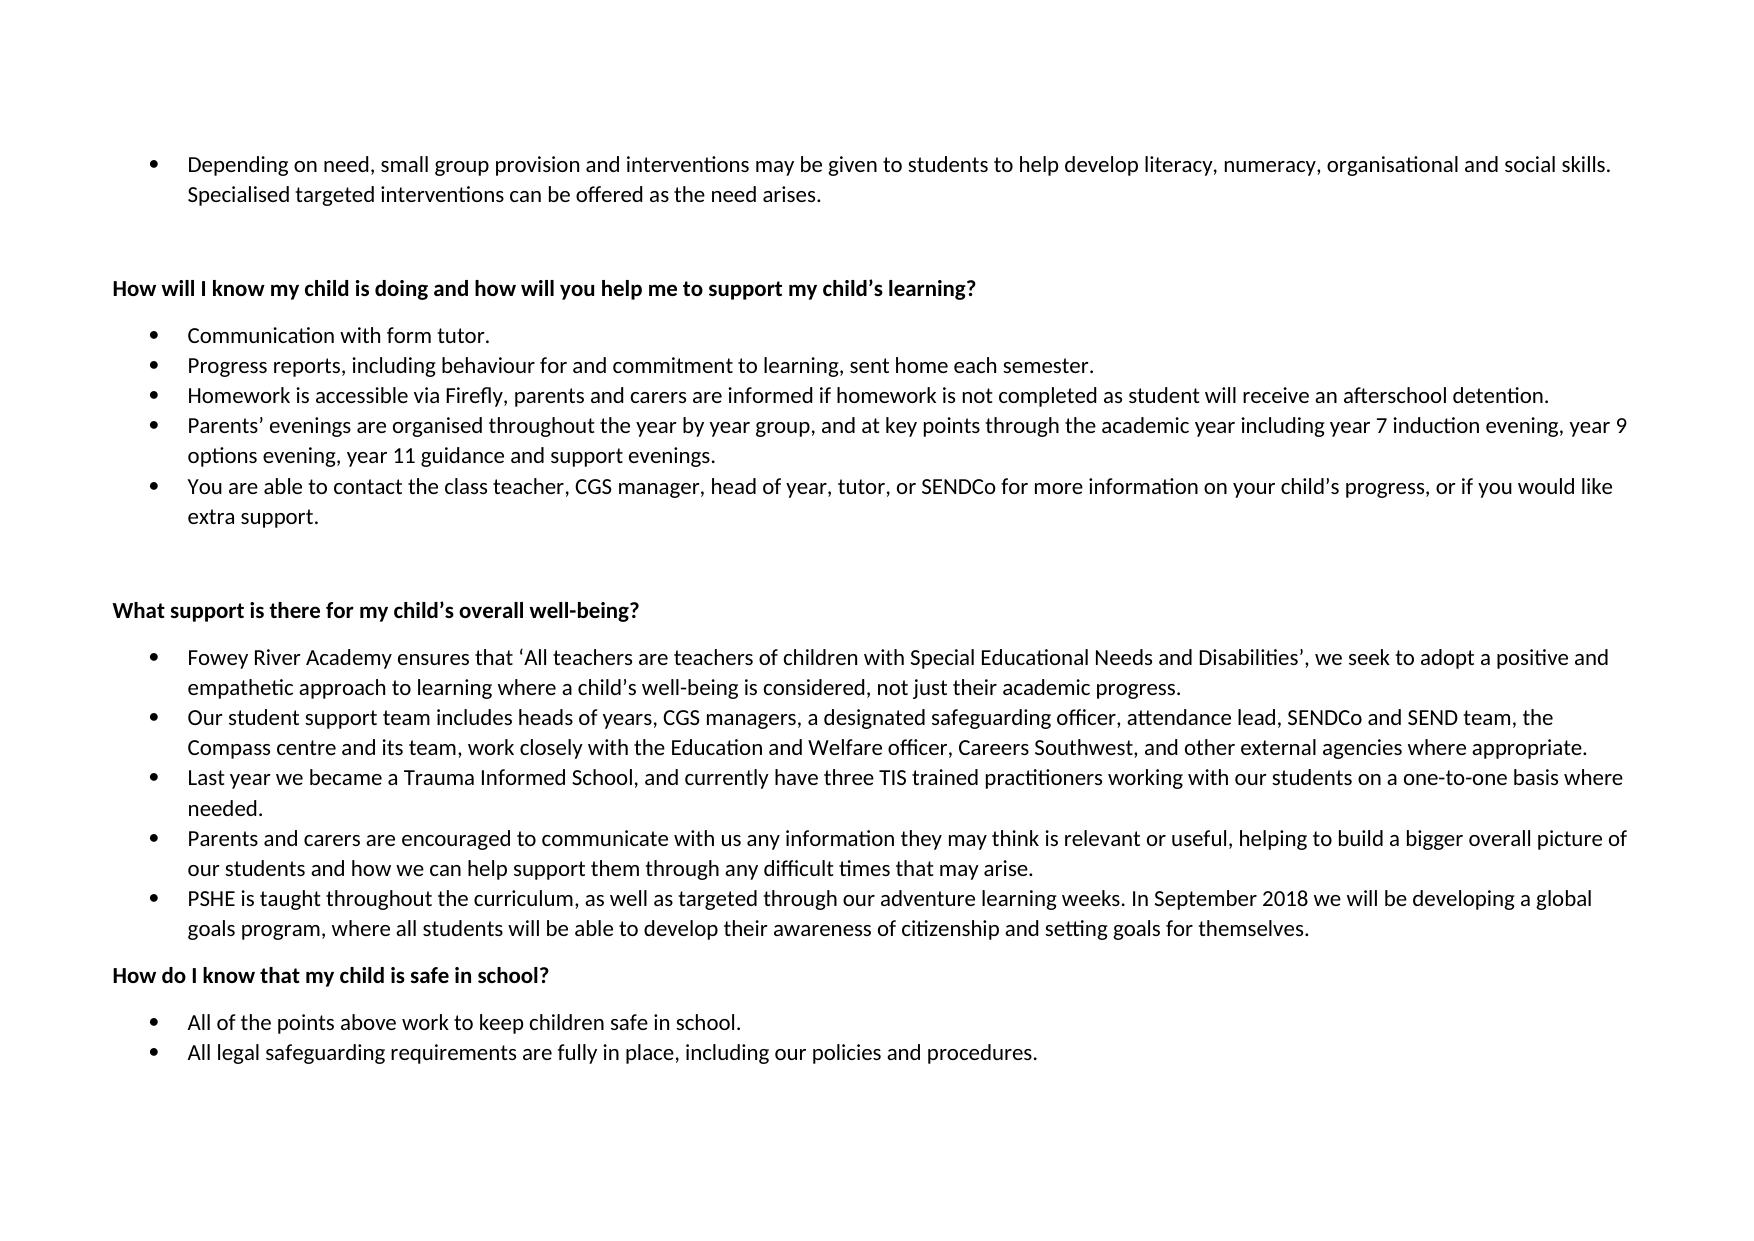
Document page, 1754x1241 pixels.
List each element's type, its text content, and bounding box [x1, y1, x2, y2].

list Parents and carers are encouraged to communicate with us any information they may think is relevant or useful, helping to build a bigger overall picture of our students and how we can help support them through any difficult times that may arise. [150, 824, 1641, 882]
list Homework is accessible via Firefly, parents and carers are informed if homework is not completed as student will receive an afterschool detention. [150, 381, 1641, 409]
text What support is there for my child’s overall well-being? [112, 596, 1641, 624]
list Progress reports, including behaviour for and commitment to learning, sent home each semester. [150, 351, 1641, 379]
list Fowey River Academy ensures that ‘All teachers are teachers of children with Special Educational Needs and Disabilities’, we seek to adopt a positive and empathetic approach to learning where a child’s well-being is considered, not just their academic progress. [150, 643, 1641, 701]
list Depending on need, small group provision and interventions may be given to students to help develop literacy, numeracy, organisational and social skills. Specialised targeted interventions can be offered as the need arises. [150, 150, 1641, 208]
list Communication with form tutor. [150, 321, 1641, 349]
list All of the points above work to keep children safe in school. [150, 1008, 1641, 1036]
list You are able to contact the class teacher, CGS manager, head of year, tutor, or SENDCo for more information on your child’s progress, or if you would like extra support. [150, 472, 1641, 530]
list PSHE is taught throughout the curriculum, as well as targeted through our adventure learning weeks. In September 2018 we will be developing a global goals program, where all students will be able to develop their awareness of citizenship and setting goals for themselves. [150, 884, 1641, 943]
text How will I know my child is doing and how will you help me to support my child’s learning? [112, 274, 1641, 302]
list Our student support team includes heads of years, CGS managers, a designated safeguarding officer, attendance lead, SENDCo and SEND team, the Compass centre and its team, work closely with the Education and Welfare officer, Careers Southwest, and other external agencies where appropriate. [150, 703, 1641, 761]
list All legal safeguarding requirements are fully in place, including our policies and procedures. [150, 1038, 1641, 1067]
text How do I know that my child is safe in school? [112, 961, 1641, 989]
list Last year we became a Trauma Informed School, and currently have three TIS trained practitioners working with our students on a one-to-one basis where needed. [150, 763, 1641, 822]
list Parents’ evenings are organised throughout the year by year group, and at key points through the academic year including year 7 induction evening, year 9 options evening, year 11 guidance and support evenings. [150, 411, 1641, 470]
